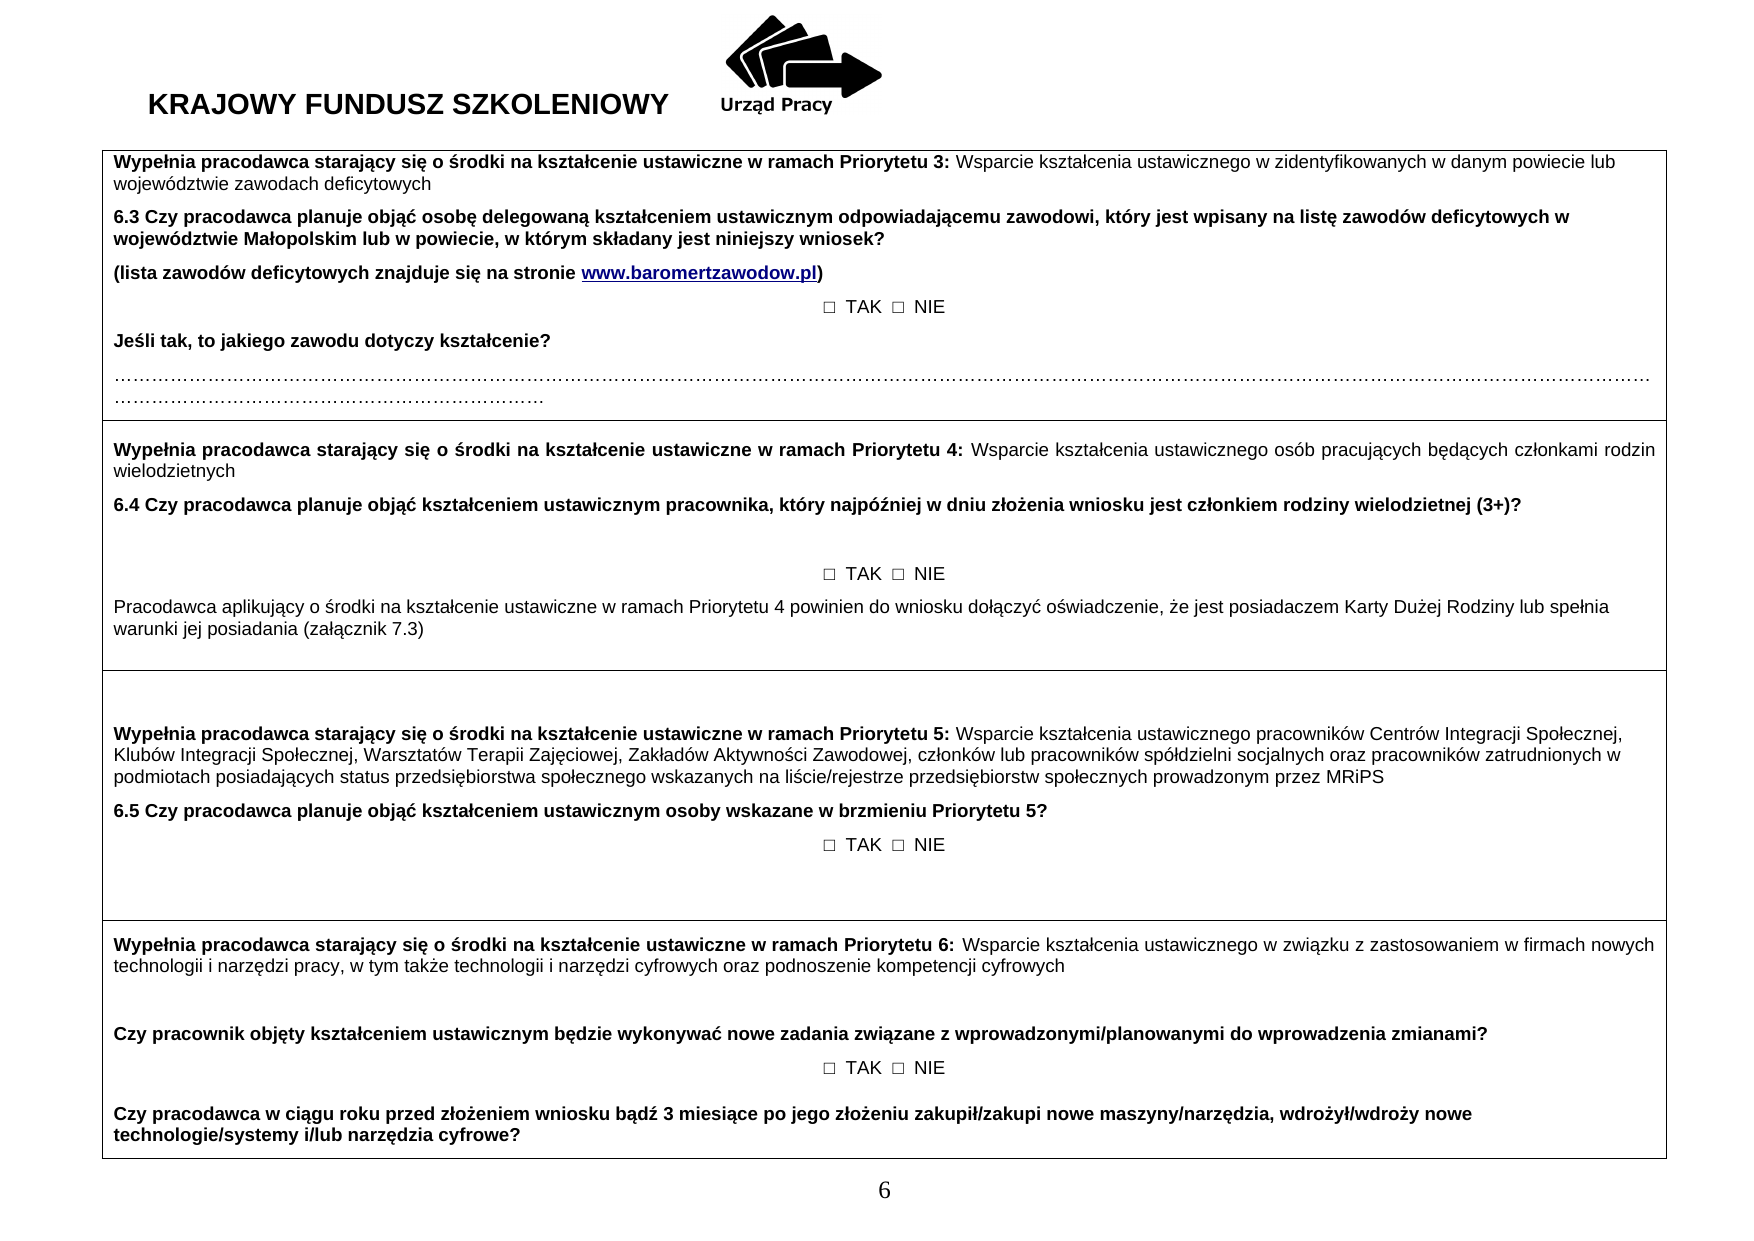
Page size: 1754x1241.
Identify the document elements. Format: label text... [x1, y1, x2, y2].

table_cell Wypełnia pracodawca starający się o środki na kształcenie ustawiczne w ramach Priorytetu 3: Wsparcie kształcenia ustawicznego w zidentyfikowanych w danym powiecie lub województwie zawodach deficytowych 6.3 Czy pracodawca planuje objąć osobę delegowaną kształceniem ustawicznym odpowiadającemu zawodowi, który jest wpisany na listę zawodów deficytowych w województwie Małopolskim lub w powiecie, w którym składany jest niniejszy wniosek? (lista zawodów deficytowych znajduje się na stronie www.baromertzawodow.pl) □ TAK □ NIE Jeśli tak, to jakiego zawodu dotyczy kształcenie? ……………………………………………………………………………………………………………………………………………………………………………………………………………………………………………………………………………………… [103, 151, 1666, 420]
table_cell Wypełnia pracodawca starający się o środki na kształcenie ustawiczne w ramach Priorytetu 4: Wsparcie kształcenia ustawicznego osób pracujących będących członkami rodzin wielodzietnych 6.4 Czy pracodawca planuje objąć kształceniem ustawicznym pracownika, który najpóźniej w dniu złożenia wniosku jest członkiem rodziny wielodzietnej (3+)? □ TAK □ NIE Pracodawca aplikujący o środki na kształcenie ustawiczne w ramach Priorytetu 4 powinien do wniosku dołączyć oświadczenie, że jest posiadaczem Karty Dużej Rodziny lub spełnia warunki jej posiadania (załącznik 7.3) [103, 421, 1666, 670]
table_cell Wypełnia pracodawca starający się o środki na kształcenie ustawiczne w ramach Priorytetu 5: Wsparcie kształcenia ustawicznego pracowników Centrów Integracji Społecznej, Klubów Integracji Społecznej, Warsztatów Terapii Zajęciowej, Zakładów Aktywności Zawodowej, członków lub pracowników spółdzielni socjalnych oraz pracowników zatrudnionych w podmiotach posiadających status przedsiębiorstwa społecznego wskazanych na liście/rejestrze przedsiębiorstw społecznych prowadzonym przez MRiPS 6.5 Czy pracodawca planuje objąć kształceniem ustawicznym osoby wskazane w brzmieniu Priorytetu 5? □ TAK □ NIE [103, 671, 1666, 920]
picture [721, 14, 883, 115]
